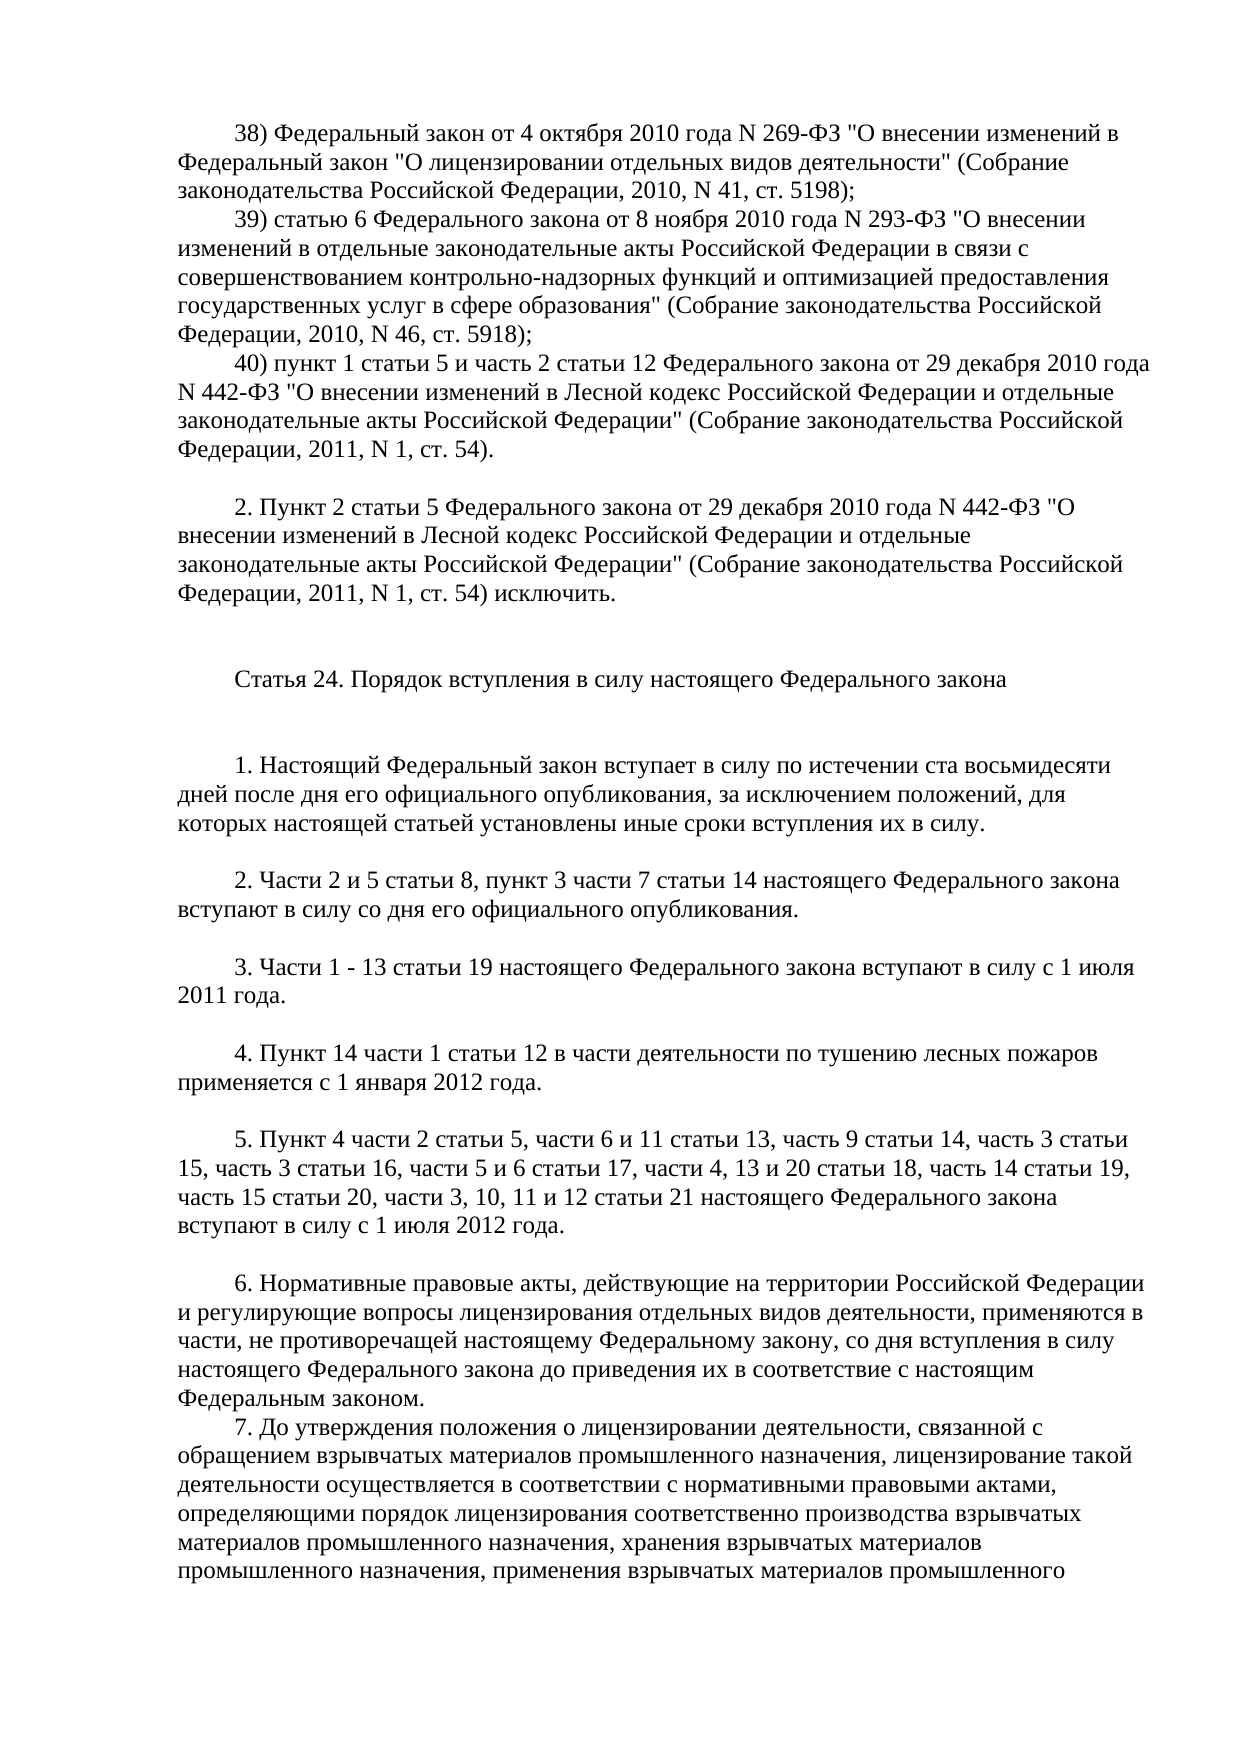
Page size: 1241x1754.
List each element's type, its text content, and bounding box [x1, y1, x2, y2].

text 1. Настоящий Федеральный закон вступает в силу по истечении ста восьмидесяти дней после дня его официального опубликования, за исключением положений, для которых настоящей статьей установлены иные сроки вступления их в силу. [177, 751, 1152, 837]
text 5. Пункт 4 части 2 статьи 5, части 6 и 11 статьи 13, часть 9 статьи 14, часть 3 статьи 15, часть 3 статьи 16, части 5 и 6 статьи 17, части 4, 13 и 20 статьи 18, часть 14 статьи 19, часть 15 статьи 20, части 3, 10, 11 и 12 статьи 21 настоящего Федерального закона вступают в силу с 1 июля 2012 года. [177, 1124, 1152, 1239]
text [177, 1412, 1152, 1584]
text 6. Нормативные правовые акты, действующие на территории Российской Федерации и регулирующие вопросы лицензирования отдельных видов деятельности, применяются в части, не противоречащей настоящему Федеральному закону, со дня вступления в силу настоящего Федерального закона до приведения их в соответствие с настоящим Федеральным законом. [177, 1268, 1152, 1412]
text 40) пункт 1 статьи 5 и часть 2 статьи 12 Федерального закона от 29 декабря 2010 года N 442-ФЗ "О внесении изменений в Лесной кодекс Российской Федерации и отдельные законодательные акты Российской Федерации" (Собрание законодательства Российской Федерации, 2011, N 1, ст. 54). [177, 348, 1152, 463]
text 2. Пункт 2 статьи 5 Федерального закона от 29 декабря 2010 года N 442-ФЗ "О внесении изменений в Лесной кодекс Российской Федерации и отдельные законодательные акты Российской Федерации" (Собрание законодательства Российской Федерации, 2011, N 1, ст. 54) исключить. [177, 492, 1152, 607]
text Статья 24. Порядок вступления в силу настоящего Федерального закона [177, 664, 1152, 693]
text 2. Части 2 и 5 статьи 8, пункт 3 части 7 статьи 14 настоящего Федерального закона вступают в силу со дня его официального опубликования. [177, 866, 1152, 923]
text 4. Пункт 14 части 1 статьи 12 в части деятельности по тушению лесных пожаров применяется с 1 января 2012 года. [177, 1038, 1152, 1096]
text 39) статью 6 Федерального закона от 8 ноября 2010 года N 293-ФЗ "О внесении изменений в отдельные законодательные акты Российской Федерации в связи с совершенствованием контрольно-надзорных функций и оптимизацией предоставления государственных услуг в сфере образования" (Собрание законодательства Российской Федерации, 2010, N 46, ст. 5918); [177, 204, 1152, 348]
text 3. Части 1 - 13 статьи 19 настоящего Федерального закона вступают в силу с 1 июля 2011 года. [177, 952, 1152, 1009]
text 38) Федеральный закон от 4 октября 2010 года N 269-ФЗ "О внесении изменений в Федеральный закон "О лицензировании отдельных видов деятельности" (Собрание законодательства Российской Федерации, 2010, N 41, ст. 5198); [177, 118, 1152, 204]
